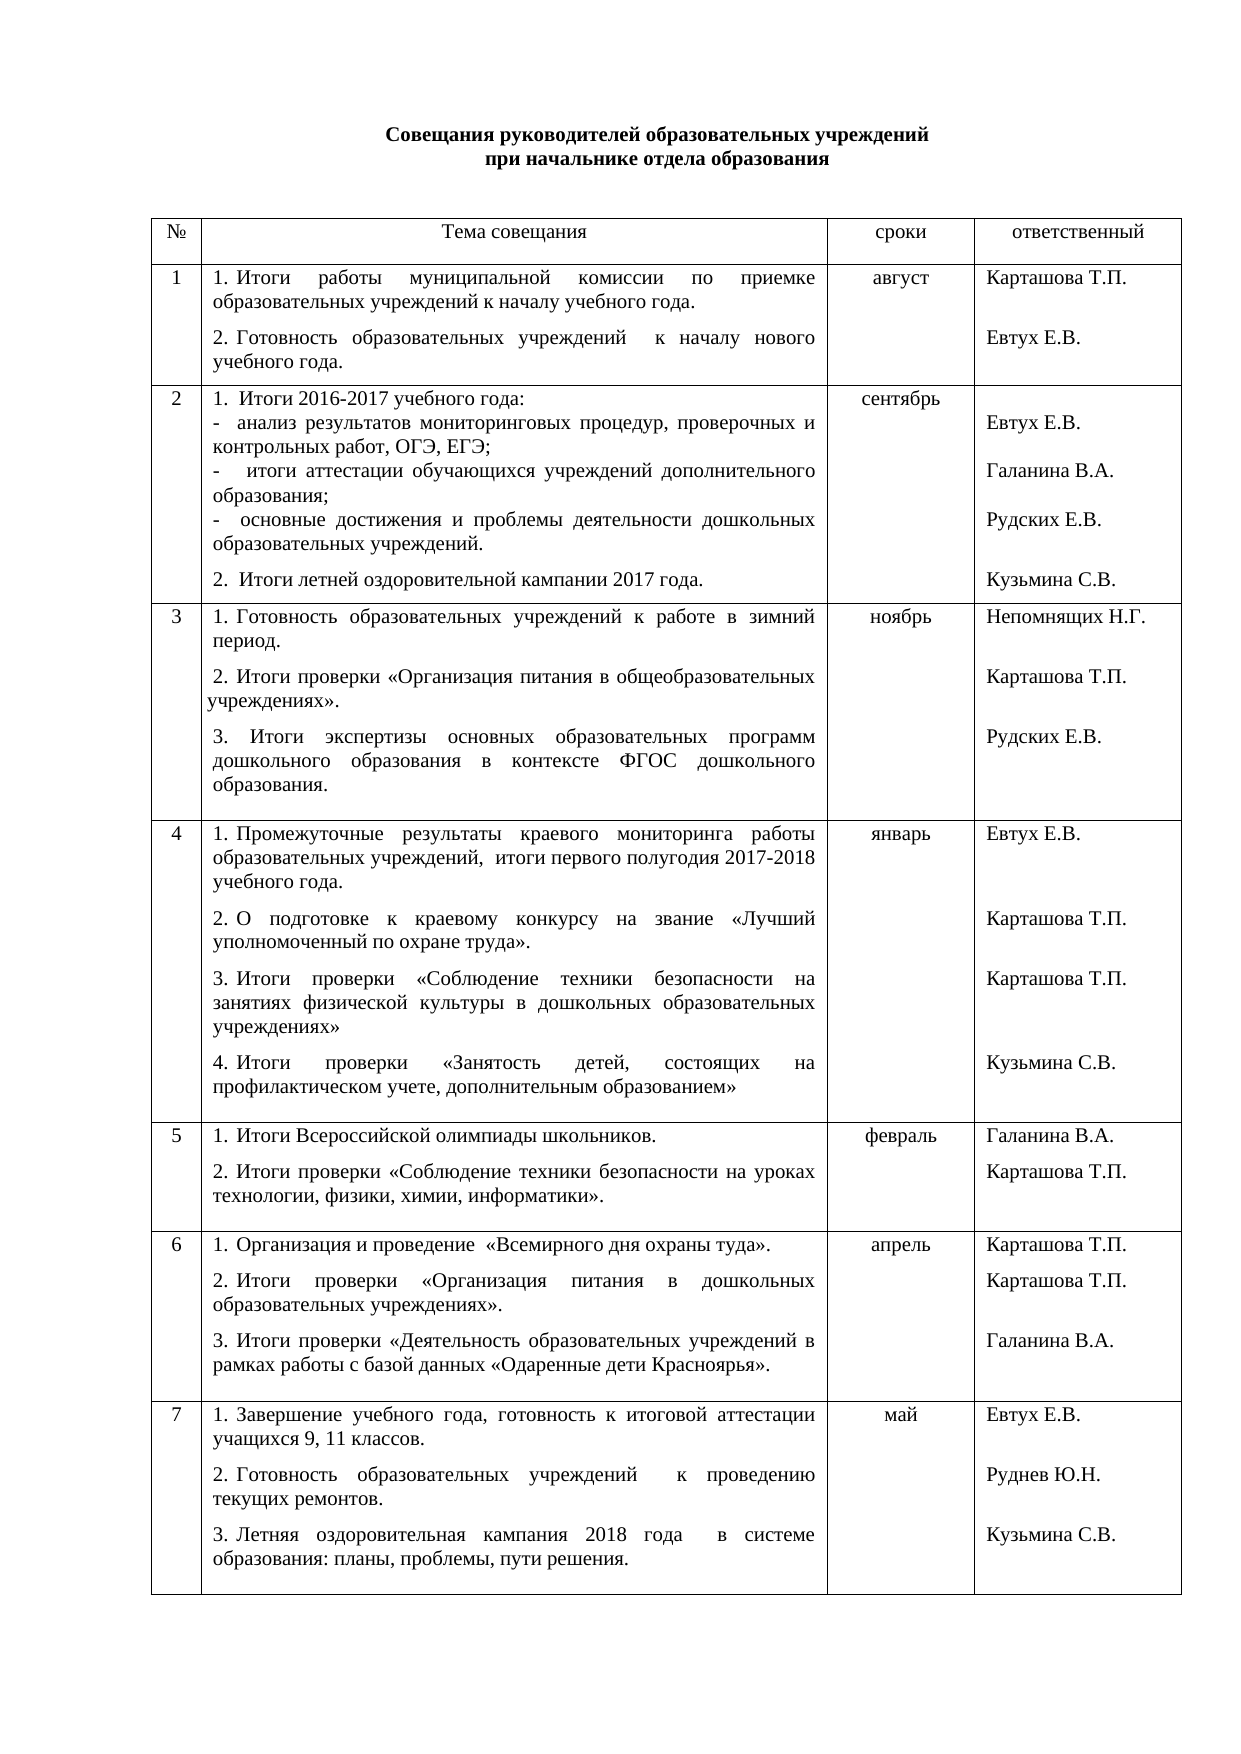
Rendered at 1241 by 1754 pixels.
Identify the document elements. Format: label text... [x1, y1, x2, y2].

table_cell Евтух Е.В. Карташова Т.П. Карташова Т.П. Кузьмина С.В. [975, 821, 1181, 1122]
table_cell Промежуточные результаты краевого мониторинга работы образовательных учреждений, итоги первого полугодия 2017-2018 учебного года. О подготовке к краевому конкурсу на звание «Лучший уполномоченный по охране труда». Итоги проверки «Соблюдение техники безопасности на занятиях физической культуры в дошкольных образовательных учреждениях» Итоги проверки «Занятость детей, состоящих на профилактическом учете, дополнительным образованием» [202, 821, 827, 1122]
table_header сроки [828, 219, 974, 264]
text при начальнике отдела образования [162, 146, 1152, 170]
table_cell Итоги работы муниципальной комиссии по приемке образовательных учреждений к началу учебного года. Готовность образовательных учреждений к началу нового учебного года. [202, 265, 827, 385]
table_cell 1. Итоги 2016-2017 учебного года: - анализ результатов мониторинговых процедур, проверочных и контрольных работ, ОГЭ, ЕГЭ; - итоги аттестации обучающихся учреждений дополнительного образования; - основные достижения и проблемы деятельности дошкольных образовательных учреждений. 2. Итоги летней оздоровительной кампании 2017 года. [202, 386, 827, 603]
table_cell 2 [152, 386, 201, 603]
table_cell ноябрь [828, 604, 974, 820]
table_header ответственный [975, 219, 1181, 264]
table_cell Завершение учебного года, готовность к итоговой аттестации учащихся 9, 11 классов. Готовность образовательных учреждений к проведению текущих ремонтов. Летняя оздоровительная кампания 2018 года в системе образования: планы, проблемы, пути решения. [202, 1402, 827, 1594]
table_cell январь [828, 821, 974, 1122]
table_cell Евтух Е.В. Галанина В.А. Рудских Е.В. Кузьмина С.В. [975, 386, 1181, 603]
table_cell Галанина В.А. Карташова Т.П. [975, 1123, 1181, 1231]
table_cell Организация и проведение «Всемирного дня охраны туда». Итоги проверки «Организация питания в дошкольных образовательных учреждениях». Итоги проверки «Деятельность образовательных учреждений в рамках работы с базой данных «Одаренные дети Красноярья». [202, 1232, 827, 1401]
table_header № [152, 219, 201, 264]
table_cell 7 [152, 1402, 201, 1594]
table_cell 1 [152, 265, 201, 385]
table_cell апрель [828, 1232, 974, 1401]
table_cell Евтух Е.В. Руднев Ю.Н. Кузьмина С.В. [975, 1402, 1181, 1594]
table_cell май [828, 1402, 974, 1594]
table_cell 5 [152, 1123, 201, 1231]
table_cell Итоги Всероссийской олимпиады школьников. 2. Итоги проверки «Соблюдение техники безопасности на уроках технологии, физики, химии, информатики». [202, 1123, 827, 1231]
table_cell Карташова Т.П. Карташова Т.П. Галанина В.А. [975, 1232, 1181, 1401]
table_cell 6 [152, 1232, 201, 1401]
table_header Тема совещания [202, 219, 827, 264]
table_cell сентябрь [828, 386, 974, 603]
table_cell Непомнящих Н.Г. Карташова Т.П. Рудских Е.В. [975, 604, 1181, 820]
table_cell 3 [152, 604, 201, 820]
table_cell 4 [152, 821, 201, 1122]
table_cell Готовность образовательных учреждений к работе в зимний период. Итоги проверки «Организация питания в общеобразовательных учреждениях». 3. Итоги экспертизы основных образовательных программ дошкольного образования в контексте ФГОС дошкольного образования. [202, 604, 827, 820]
text Совещания руководителей образовательных учреждений [162, 122, 1152, 146]
table_cell август [828, 265, 974, 385]
table_cell Карташова Т.П. Евтух Е.В. [975, 265, 1181, 385]
table_cell февраль [828, 1123, 974, 1231]
